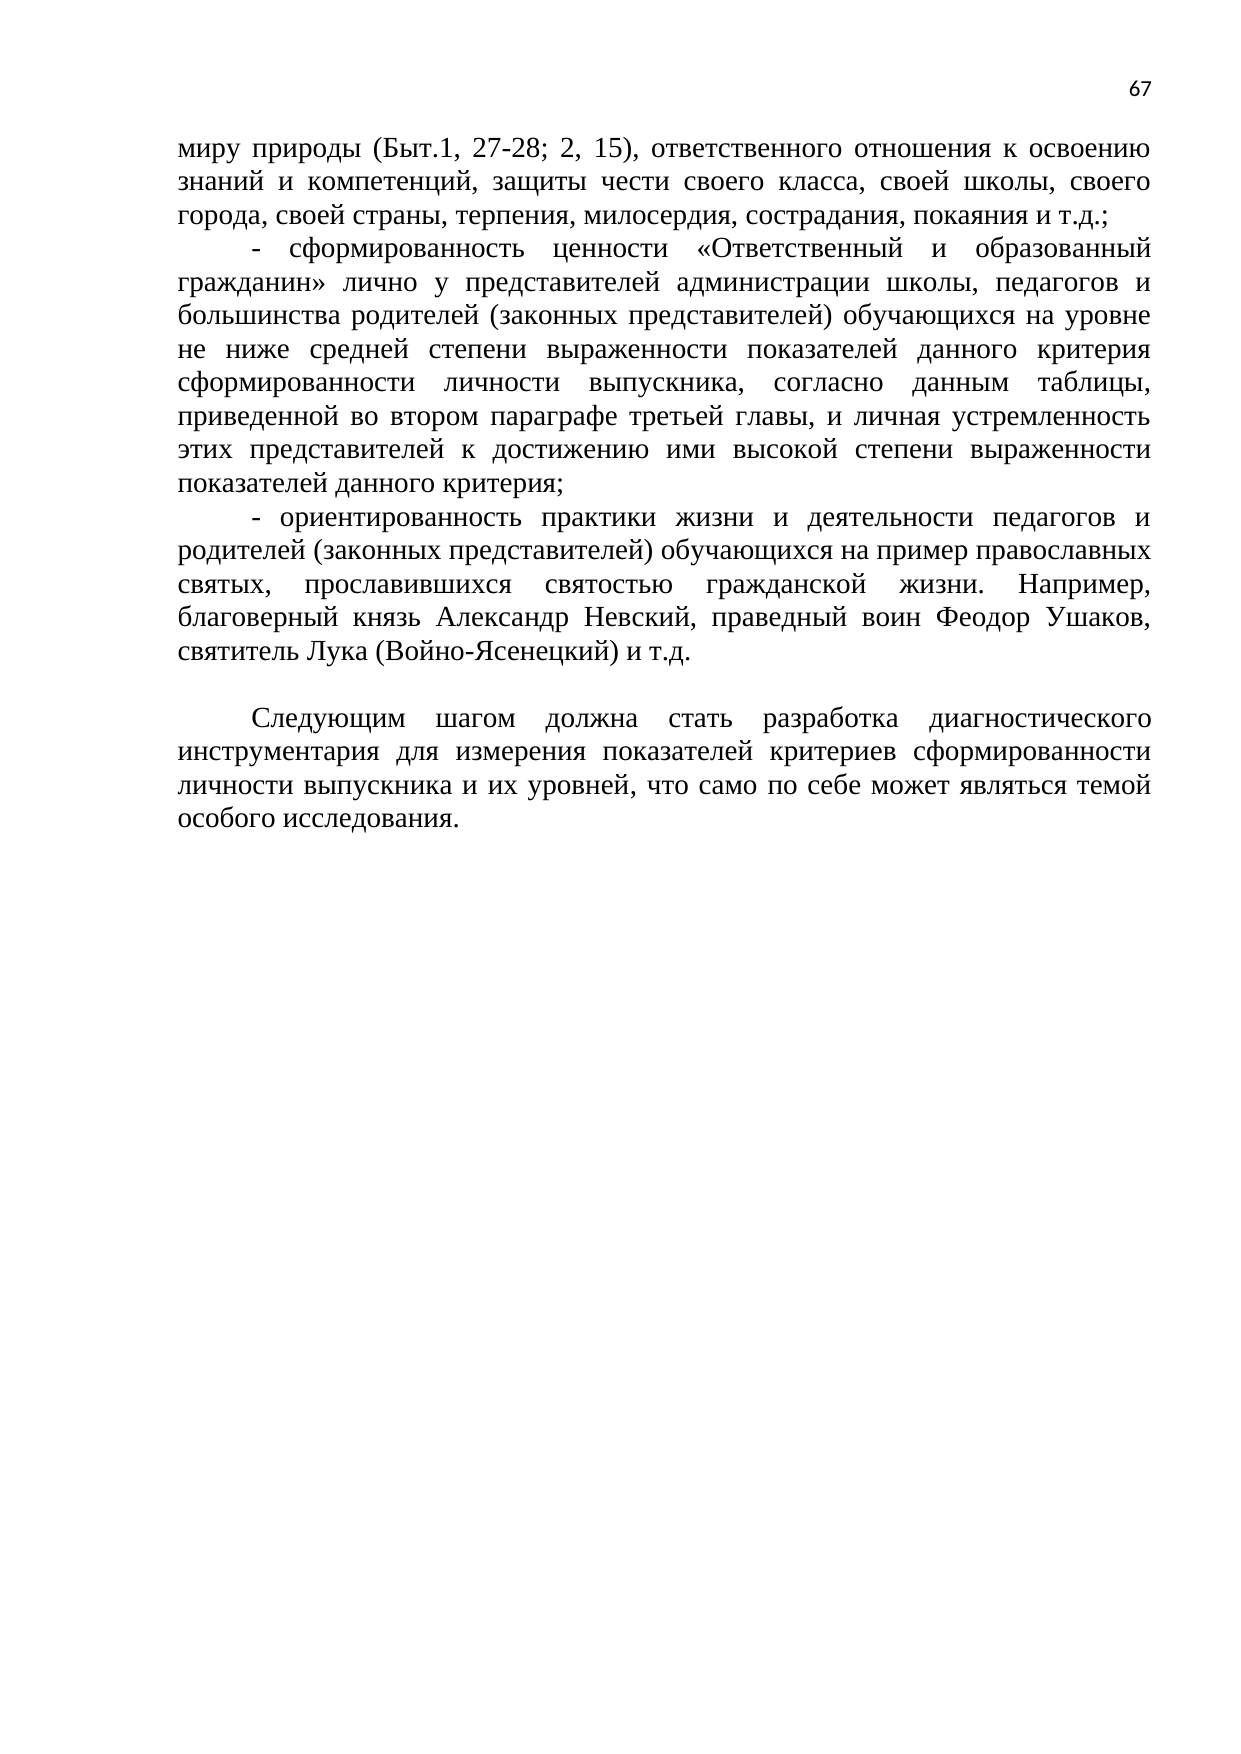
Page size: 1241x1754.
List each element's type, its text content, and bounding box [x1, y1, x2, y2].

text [177, 130, 1152, 230]
text Следующим шагом должна стать разработка диагностического инструментария для измерения показателей критериев сформированности личности выпускника и их уровней, что само по себе может являться темой особого исследования. [177, 700, 1152, 834]
text - ориентированность практики жизни и деятельности педагогов и родителей (законных представителей) обучающихся на пример православных святых, прославившихся святостью гражданской жизни. Например, благоверный князь Александр Невский, праведный воин Феодор Ушаков, святитель Лука (Войно-Ясенецкий) и т.д. [177, 499, 1152, 666]
text - сформированность ценности «Ответственный и образованный гражданин» лично у представителей администрации школы, педагогов и большинства родителей (законных представителей) обучающихся на уровне не ниже средней степени выраженности показателей данного критерия сформированности личности выпускника, согласно данным таблицы, приведенной во втором параграфе третьей главы, и личная устремленность этих представителей к достижению ими высокой степени выраженности показателей данного критерия; [177, 230, 1152, 499]
